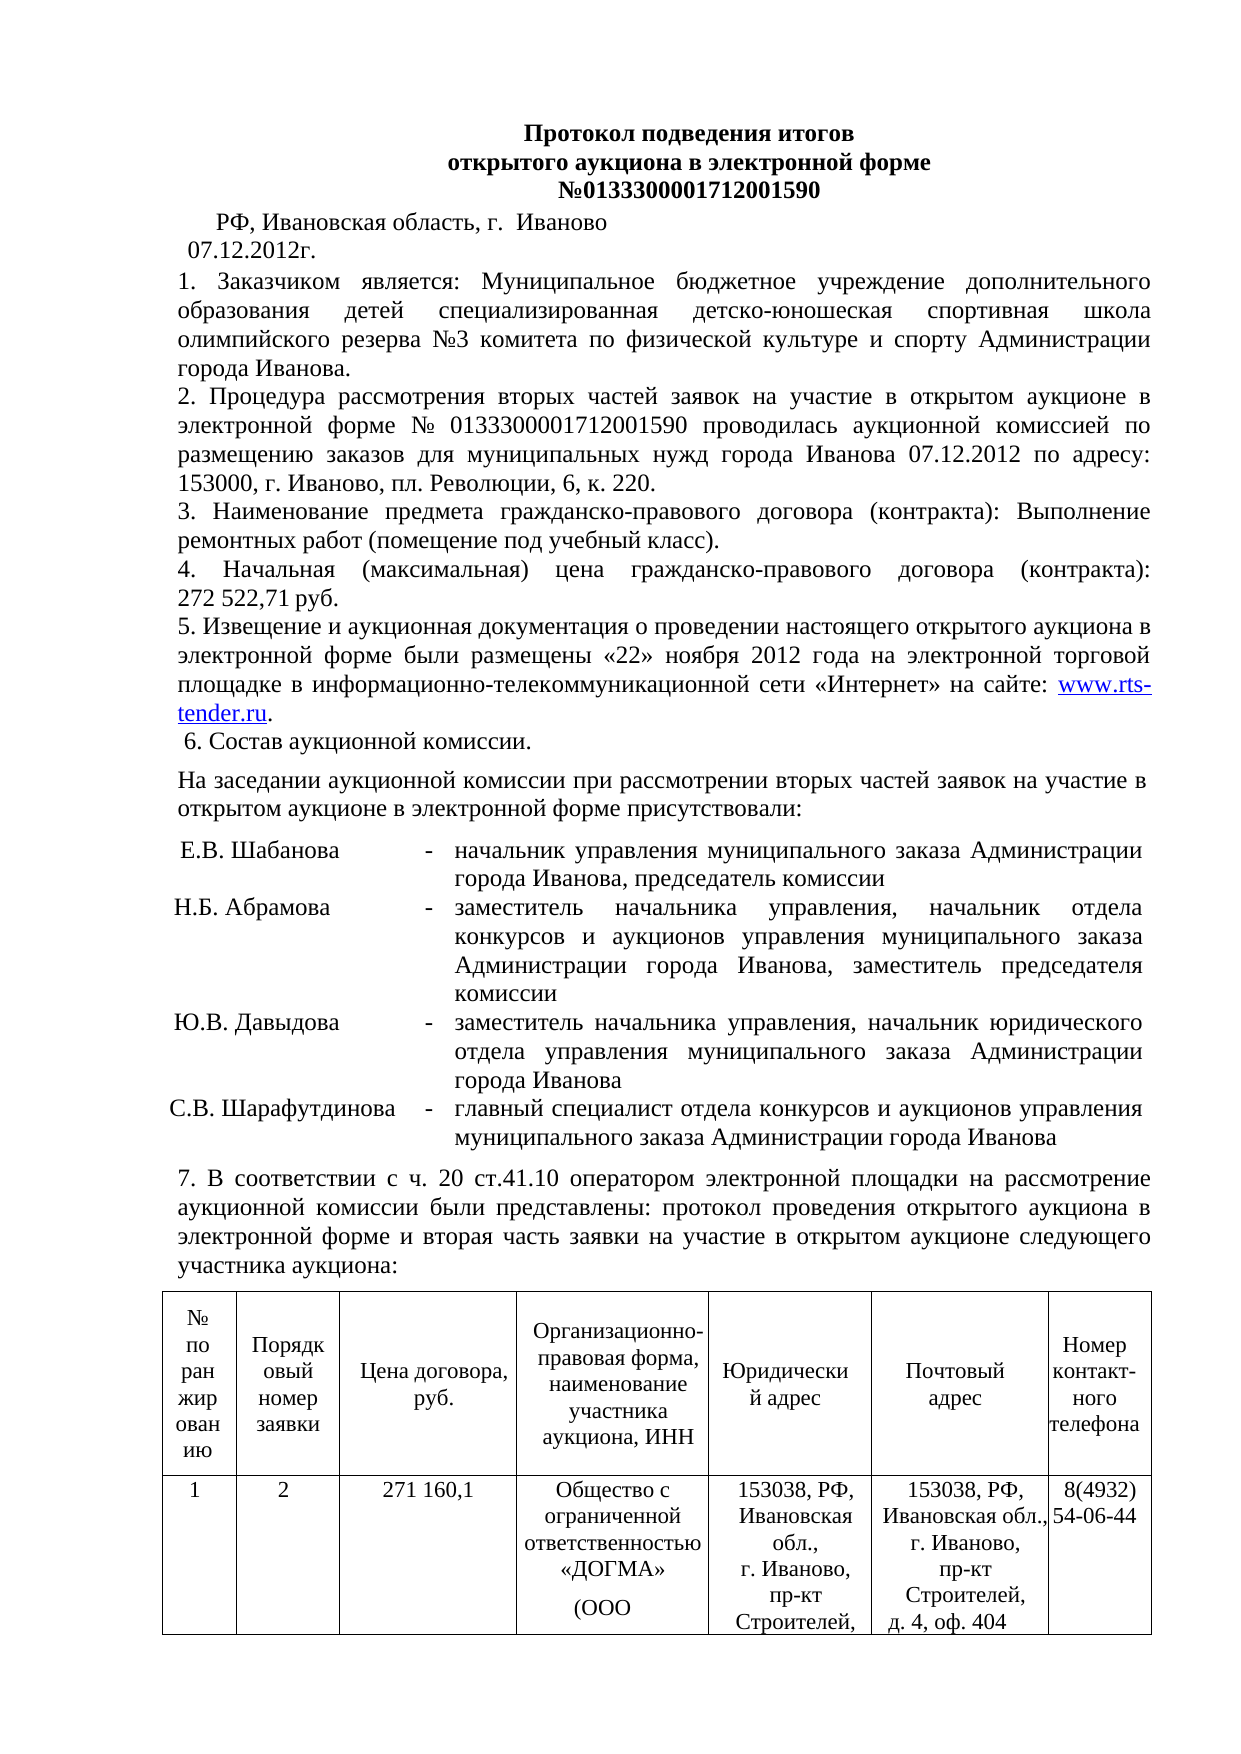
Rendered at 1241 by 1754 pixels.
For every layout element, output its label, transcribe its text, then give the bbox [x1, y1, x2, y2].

table_header - [413, 835, 443, 892]
table_cell главный специалист отдела конкурсов и аукционов управления муниципального заказа Администрации города Иванова [443, 1094, 1154, 1151]
table_header № по ранжированию [163, 1292, 236, 1475]
table_header Юридический адрес [709, 1292, 871, 1475]
text 5. Извещение и аукционная документация о проведении настоящего открытого аукциона в электронной форме были размещены «22» ноября 2012 года на электронной торговой площадке в информационно-телекоммуникационной сети «Интернет» на сайте: www.rts-tender.ru. [177, 611, 1152, 726]
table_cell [872, 1476, 1048, 1634]
table_cell 2 [237, 1476, 339, 1634]
title №0133300001712001590 [207, 176, 1172, 204]
table_cell - [413, 892, 443, 1007]
text На заседании аукционной комиссии при рассмотрении вторых частей заявок на участие в открытом аукционе в электронной форме присутствовали: [177, 765, 1147, 822]
table_header Цена договора, руб. [340, 1292, 516, 1475]
table_cell Ю.В. Давыдова [133, 1007, 413, 1093]
text 6. Состав аукционной комиссии. [177, 726, 1148, 755]
text 2. Процедура рассмотрения вторых частей заявок на участие в открытом аукционе в электронной форме № 0133300001712001590 проводилась аукционной комиссией по размещению заказов для муниципальных нужд города Иванова 07.12.2012 по адресу: 153000, г. Иваново, пл. Революции, 6, к. 220. [177, 381, 1152, 496]
table_cell - [413, 1094, 443, 1151]
text 3. Наименование предмета гражданско-правового договора (контракта): Выполнение ремонтных работ (помещение под учебный класс). [177, 496, 1152, 554]
table_header Организационно-правовая форма, наименование участника аукциона, ИНН [517, 1292, 708, 1475]
table_cell заместитель начальника управления, начальник отдела конкурсов и аукционов управления муниципального заказа Администрации города Иванова, заместитель председателя комиссии [443, 892, 1154, 1007]
table_header Номер контакт-ного телефона [1049, 1292, 1151, 1475]
table_header Почтовый адрес [872, 1292, 1048, 1475]
title открытого аукциона в электронной форме [207, 147, 1172, 176]
table_header Порядковый номер заявки [237, 1292, 339, 1475]
table_header [179, 204, 214, 266]
table_cell С.В. Шарафутдинова [133, 1094, 413, 1151]
table_cell Н.Б. Абрамова [133, 892, 413, 1007]
text 7. В соответствии с ч. 20 ст.41.10 оператором электронной площадки на рассмотрение аукционной комиссии были представлены: протокол проведения открытого аукциона в электронной форме и вторая часть заявки на участие в открытом аукционе следующего участника аукциона: [177, 1163, 1152, 1278]
table_header РФ, Ивановская область, г. Иваново 07.12.2012г. [214, 204, 1124, 266]
table_cell - [413, 1007, 443, 1093]
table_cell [517, 1476, 708, 1634]
table_header Е.В. Шабанова [133, 835, 413, 892]
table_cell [709, 1476, 871, 1634]
table_cell 271 160,1 [340, 1476, 516, 1634]
title Протокол подведения итогов [207, 118, 1172, 147]
text 1. Заказчиком является: Муниципальное бюджетное учреждение дополнительного образования детей специализированная детско-юношеская спортивная школа олимпийского резерва №3 комитета по физической культуре и спорту Администрации города Иванова. [177, 266, 1152, 381]
table_cell 1 [163, 1476, 236, 1634]
table_header начальник управления муниципального заказа Администрации города Иванова, председатель комиссии [443, 835, 1154, 892]
text 4. Начальная (максимальная) цена гражданско-правового договора (контракта): 272 522,71 руб. [177, 554, 1152, 611]
table_cell 8(4932) 54-06-44 [1049, 1476, 1151, 1634]
table_cell заместитель начальника управления, начальник юридического отдела управления муниципального заказа Администрации города Иванова [443, 1007, 1154, 1093]
